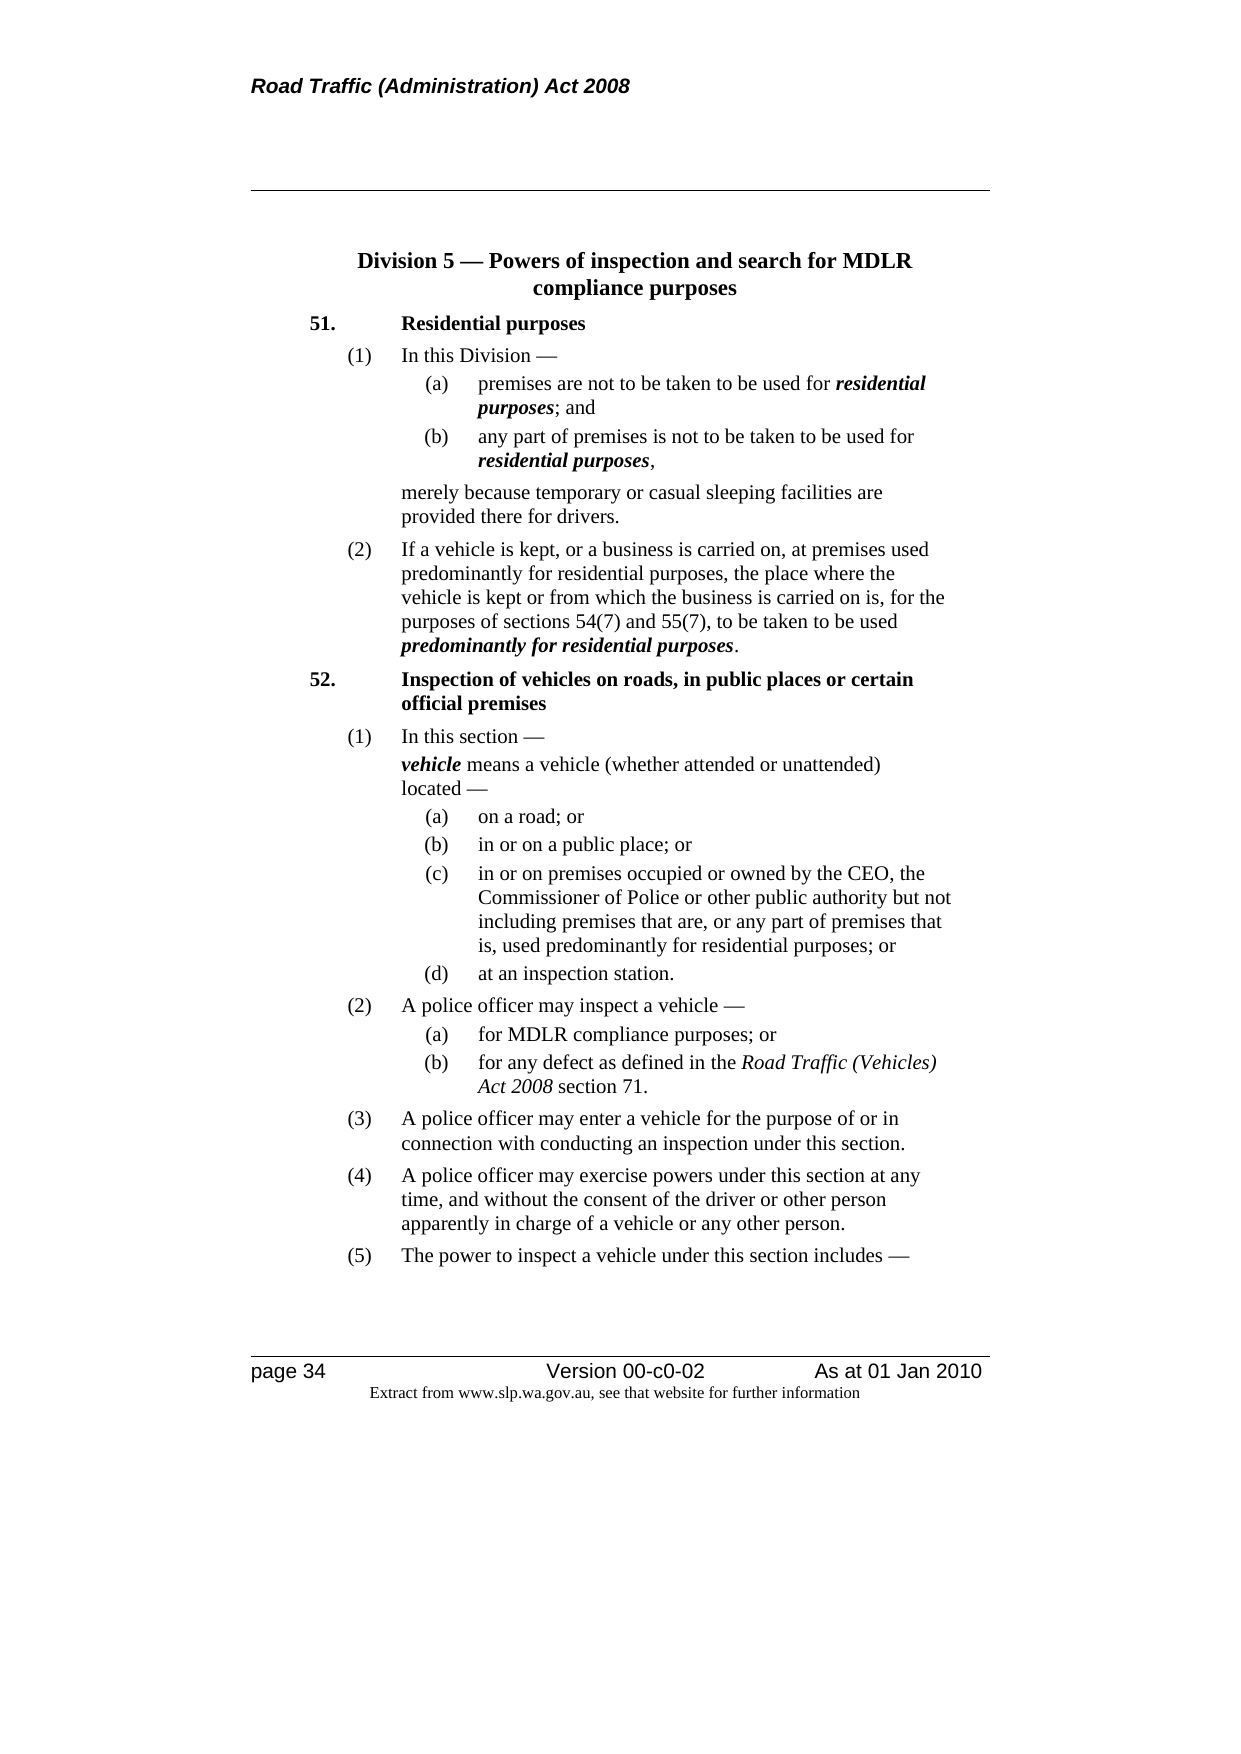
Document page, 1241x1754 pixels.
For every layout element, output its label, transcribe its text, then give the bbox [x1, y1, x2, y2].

text (b) for any defect as defined in the Road Traffic (Vehicles) Act 2008 section 71. [389, 1050, 960, 1098]
text vehicle means a vehicle (whether attended or unattended) located — [369, 752, 960, 800]
text (4) A police officer may exercise powers under this section at any time, and without the consent of the driver or other person apparently in charge of a vehicle or any other person. [312, 1163, 960, 1235]
text (2) A police officer may inspect a vehicle — [312, 993, 960, 1017]
text (2) If a vehicle is kept, or a business is carried on, at premises used predominantly for residential purposes, the place where the vehicle is kept or from which the business is carried on is, for the purposes of sections 54(7) and 55(7), to be taken to be used predominantly for residential purposes. [312, 536, 960, 657]
text (5) The power to inspect a vehicle under this section includes — [312, 1243, 960, 1267]
text (a) on a road; or [389, 804, 960, 828]
subtitle 52. Inspection of vehicles on roads, in public places or certain official premises [309, 667, 960, 715]
text (c) in or on premises occupied or owned by the CEO, the Commissioner of Police or other public authority but not including premises that are, or any part of premises that is, used predominantly for residential purposes; or [389, 861, 960, 957]
text (3) A police officer may enter a vehicle for the purpose of or in connection with conducting an inspection under this section. [312, 1106, 960, 1154]
text (a) premises are not to be taken to be used for residential purposes; and [389, 371, 960, 419]
text (a) for MDLR compliance purposes; or [389, 1022, 960, 1046]
text (1) In this section — [312, 724, 960, 748]
text (d) at an inspection station. [389, 961, 960, 985]
text merely because temporary or casual sleeping facilities are provided there for drivers. [312, 480, 960, 528]
text (1) In this Division — [312, 343, 960, 367]
subtitle 51. Residential purposes [309, 311, 960, 335]
text (b) in or on a public place; or [389, 832, 960, 856]
subtitle Division 5 — Powers of inspection and search for MDLR compliance purposes [309, 247, 960, 300]
text (b) any part of premises is not to be taken to be used for residential purposes, [389, 423, 960, 472]
